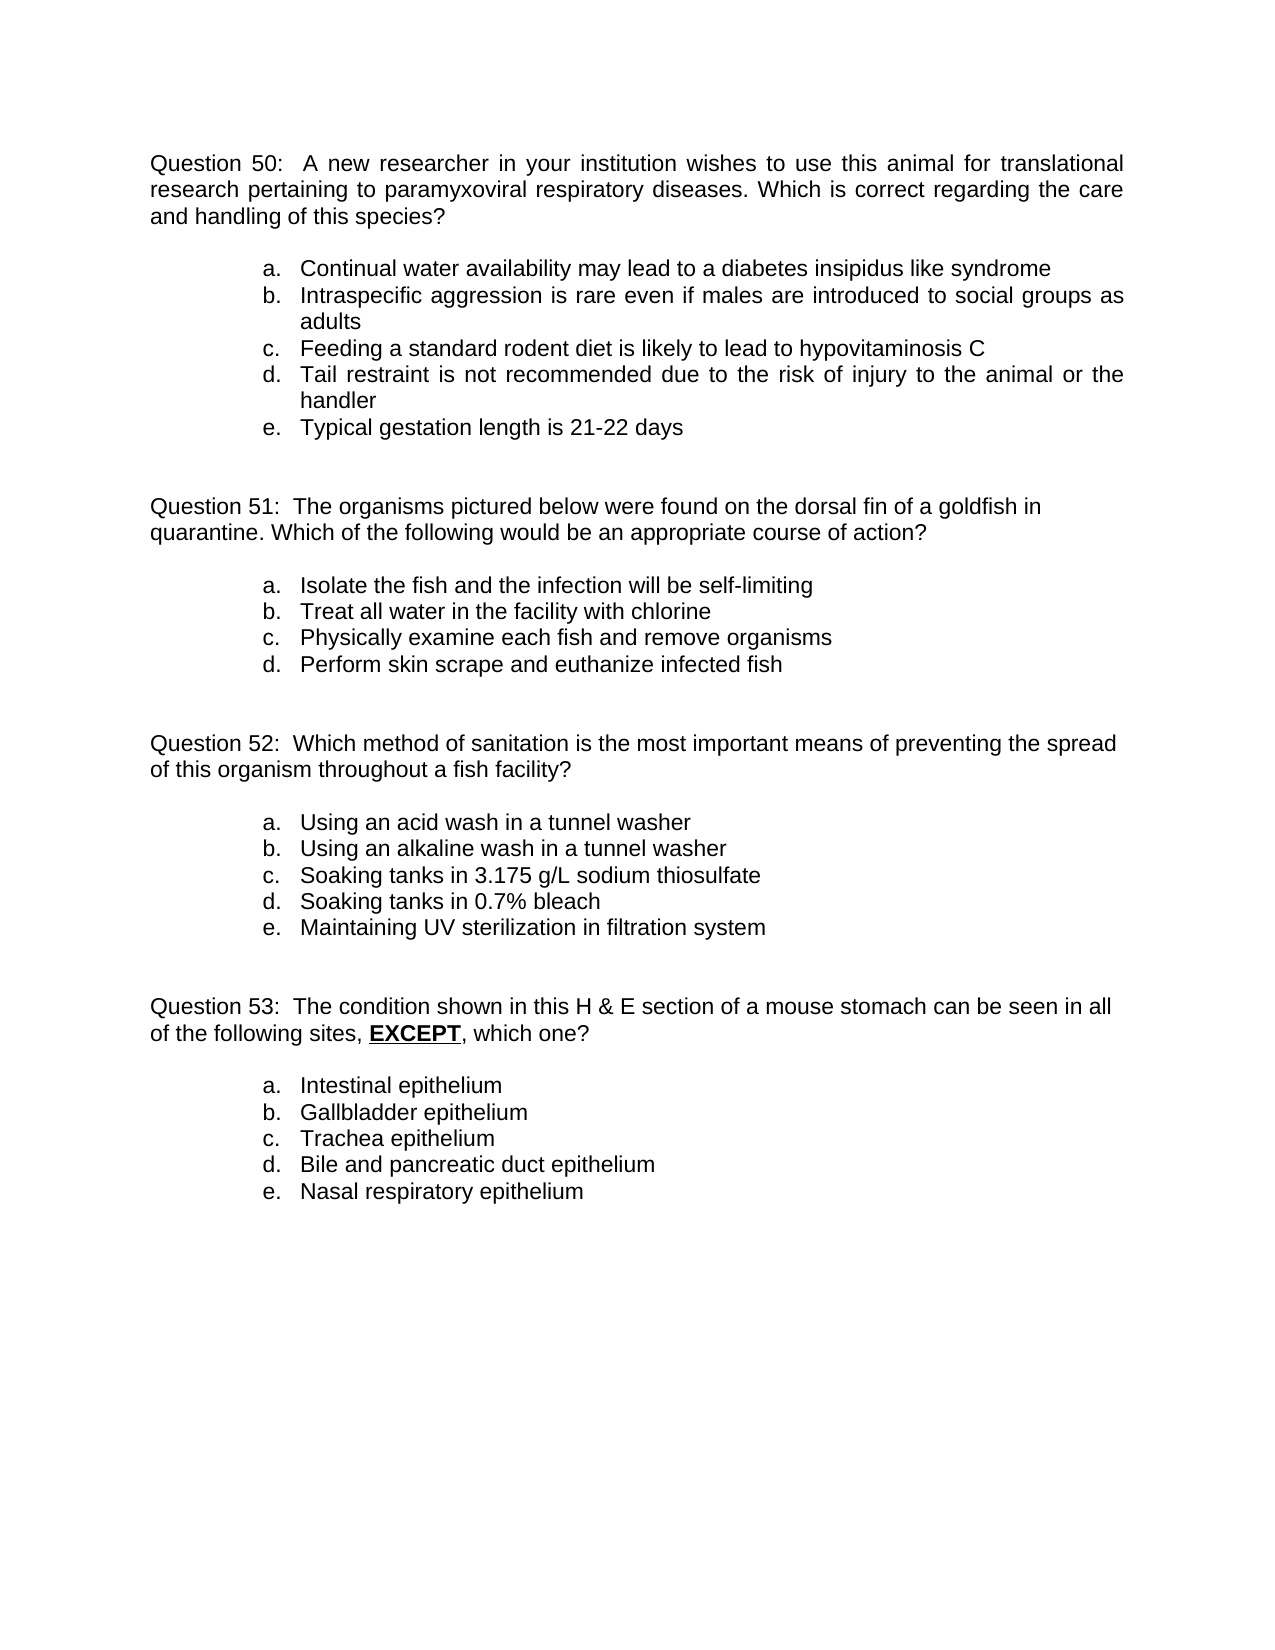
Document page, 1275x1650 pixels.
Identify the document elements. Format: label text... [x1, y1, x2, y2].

list Soaking tanks in 0.7% bleach [262, 888, 1125, 914]
text Question 50: A new researcher in your institution wishes to use this animal for translational research pertaining to paramyxoviral respiratory diseases. Which is correct regarding the care and handling of this species? [150, 150, 1125, 229]
text a. Intestinal epithelium [262, 1072, 1125, 1099]
text c. Trachea epithelium [262, 1125, 1125, 1151]
list Isolate the fish and the infection will be self-limiting [262, 572, 1125, 598]
text Question 51: The organisms pictured below were found on the dorsal fin of a goldfish in quarantine. Which of the following would be an appropriate course of action? [150, 493, 1125, 545]
list Perform skin scrape and euthanize infected fish [262, 651, 1125, 677]
text b. Gallbladder epithelium [262, 1099, 1125, 1125]
list Physically examine each fish and remove organisms [262, 624, 1125, 651]
list Intraspecific aggression is rare even if males are introduced to social groups as adults [262, 282, 1125, 334]
list Tail restraint is not recommended due to the risk of injury to the animal or the handler [262, 361, 1125, 413]
list Continual water availability may lead to a diabetes insipidus like syndrome [262, 255, 1125, 282]
list Typical gestation length is 21-22 days [262, 413, 1125, 440]
list Using an alkaline wash in a tunnel washer [262, 835, 1125, 862]
list Treat all water in the facility with chlorine [262, 598, 1125, 624]
list Maintaining UV sterilization in filtration system [262, 914, 1125, 941]
list Soaking tanks in 3.175 g/L sodium thiosulfate [262, 862, 1125, 888]
text e. Nasal respiratory epithelium [262, 1178, 1125, 1204]
list Using an acid wash in a tunnel washer [262, 809, 1125, 835]
text d. Bile and pancreatic duct epithelium [262, 1151, 1125, 1178]
list Feeding a standard rodent diet is likely to lead to hypovitaminosis C [262, 334, 1125, 361]
text Question 52: Which method of sanitation is the most important means of preventing the spread of this organism throughout a fish facility? [150, 730, 1125, 782]
text Question 53: The condition shown in this H & E section of a mouse stomach can be seen in all of the following sites, EXCEPT, which one? [150, 993, 1125, 1046]
